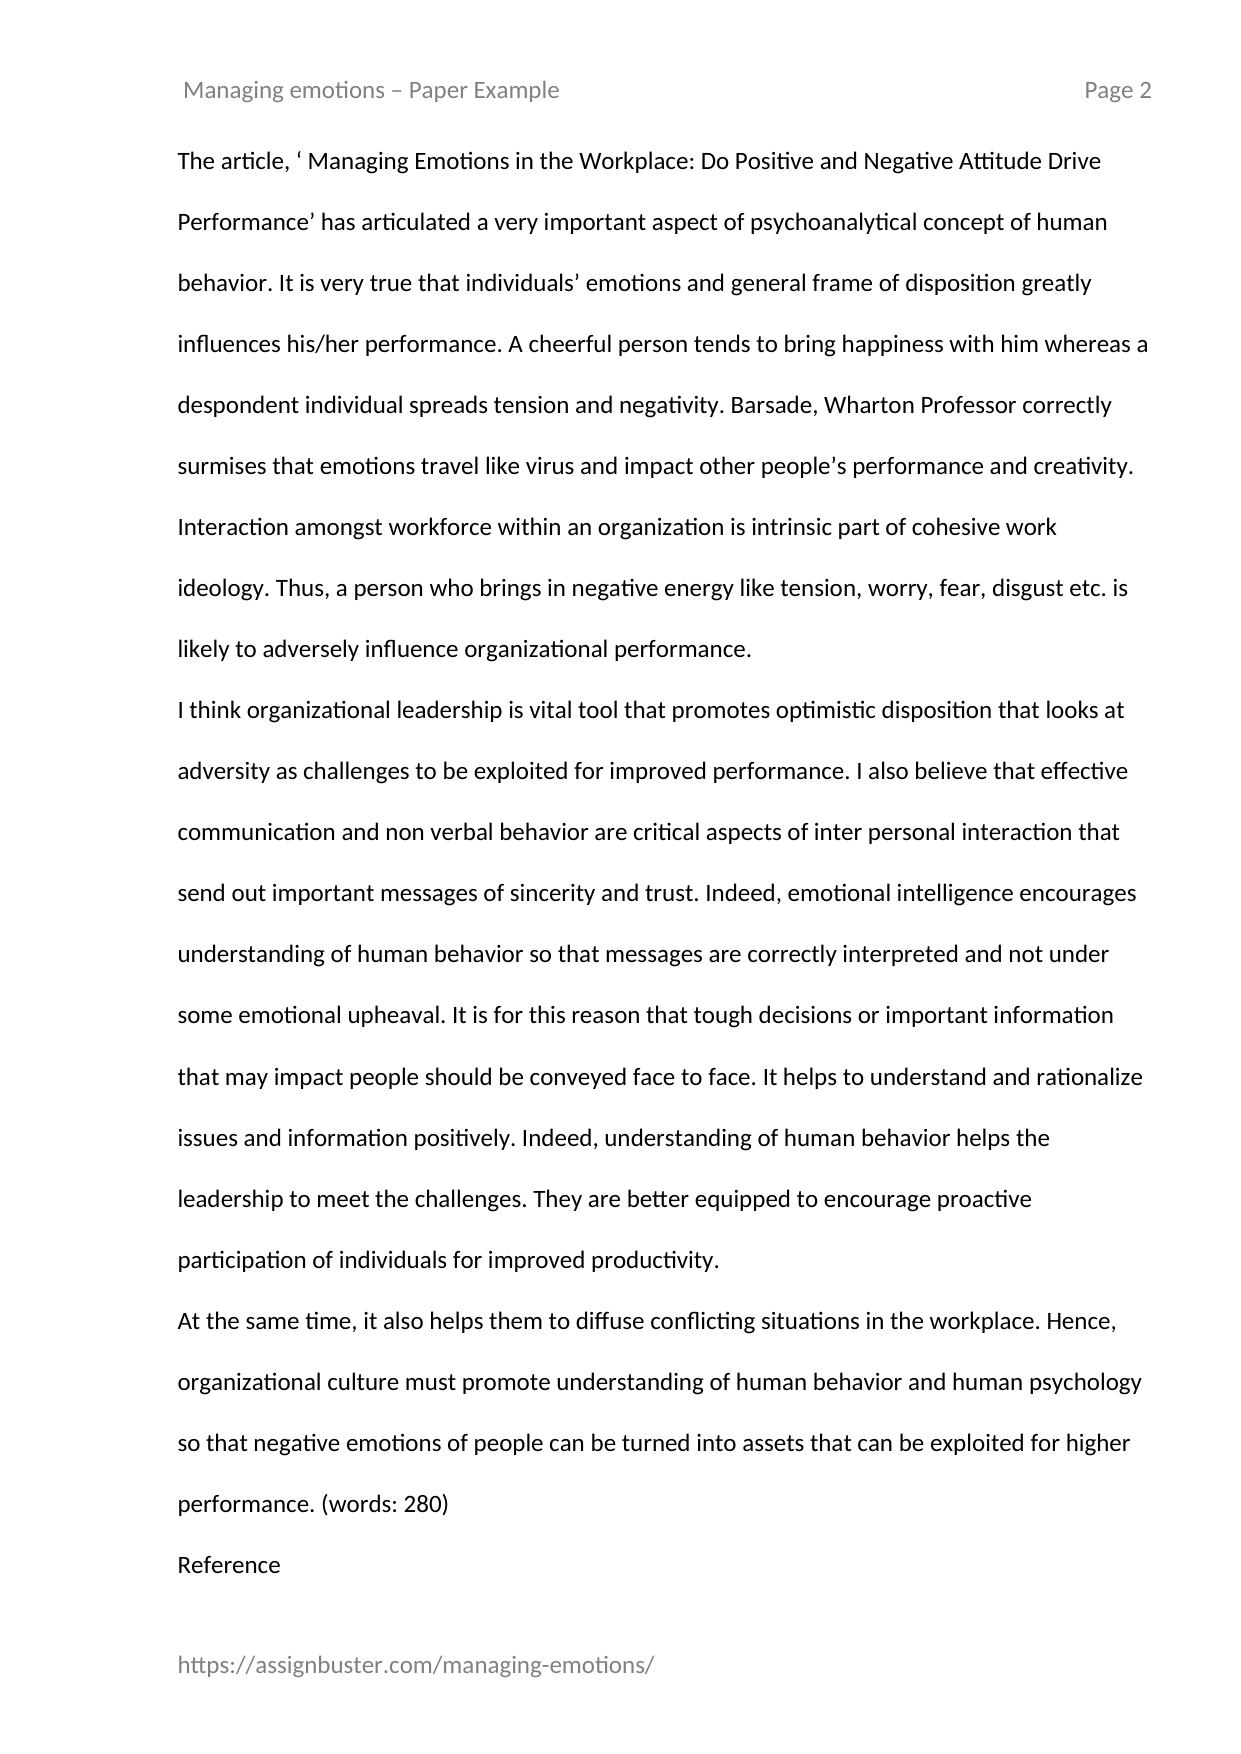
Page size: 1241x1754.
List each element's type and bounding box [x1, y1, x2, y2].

text [177, 145, 1152, 1579]
